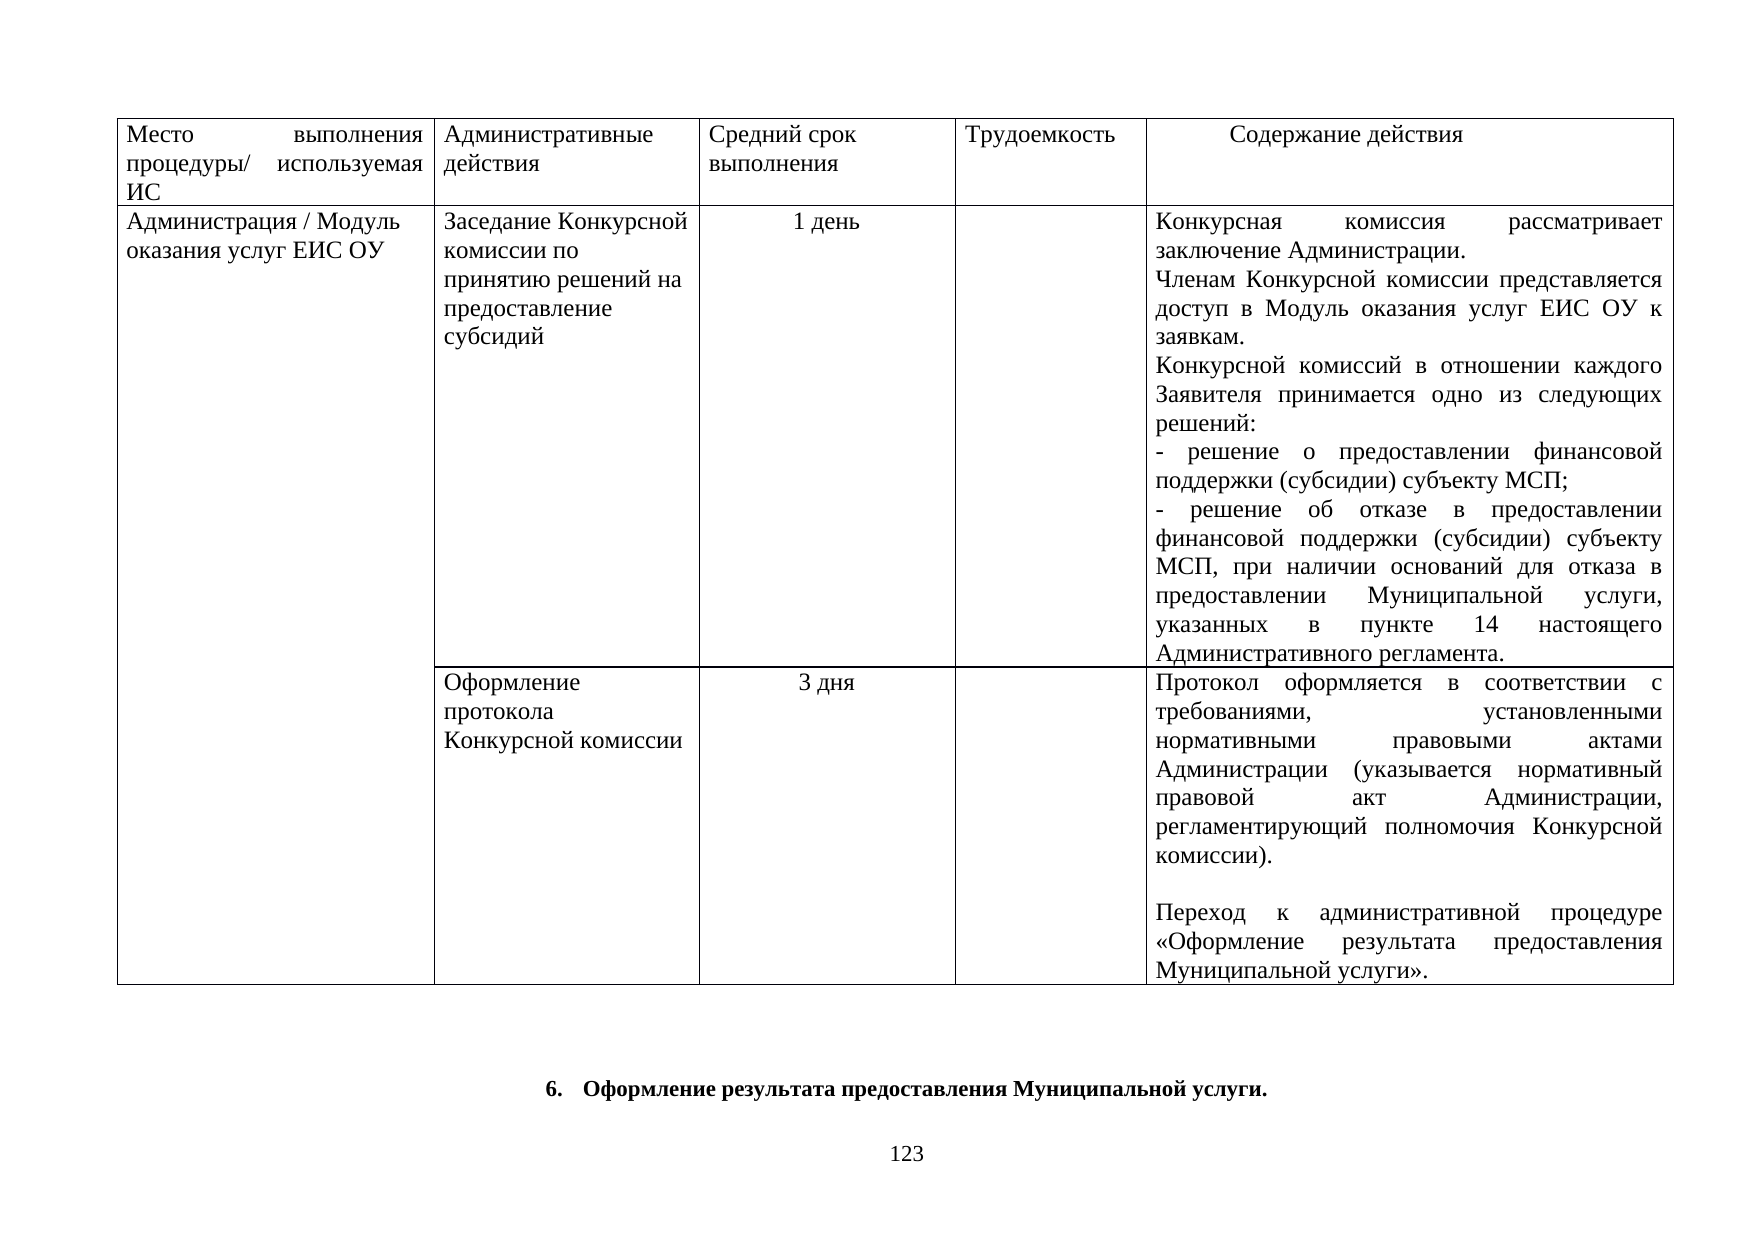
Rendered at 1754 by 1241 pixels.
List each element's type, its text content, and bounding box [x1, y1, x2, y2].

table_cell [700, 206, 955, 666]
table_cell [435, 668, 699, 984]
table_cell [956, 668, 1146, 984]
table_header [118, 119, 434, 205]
list Оформление результата предоставления Муниципальной услуги. [118, 1075, 1695, 1102]
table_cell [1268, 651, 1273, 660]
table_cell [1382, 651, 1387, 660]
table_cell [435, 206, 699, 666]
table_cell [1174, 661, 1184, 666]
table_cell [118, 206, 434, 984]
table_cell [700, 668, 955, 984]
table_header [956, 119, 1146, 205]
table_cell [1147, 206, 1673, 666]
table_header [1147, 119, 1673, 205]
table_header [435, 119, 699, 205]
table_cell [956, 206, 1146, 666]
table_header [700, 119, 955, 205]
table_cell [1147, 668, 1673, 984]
